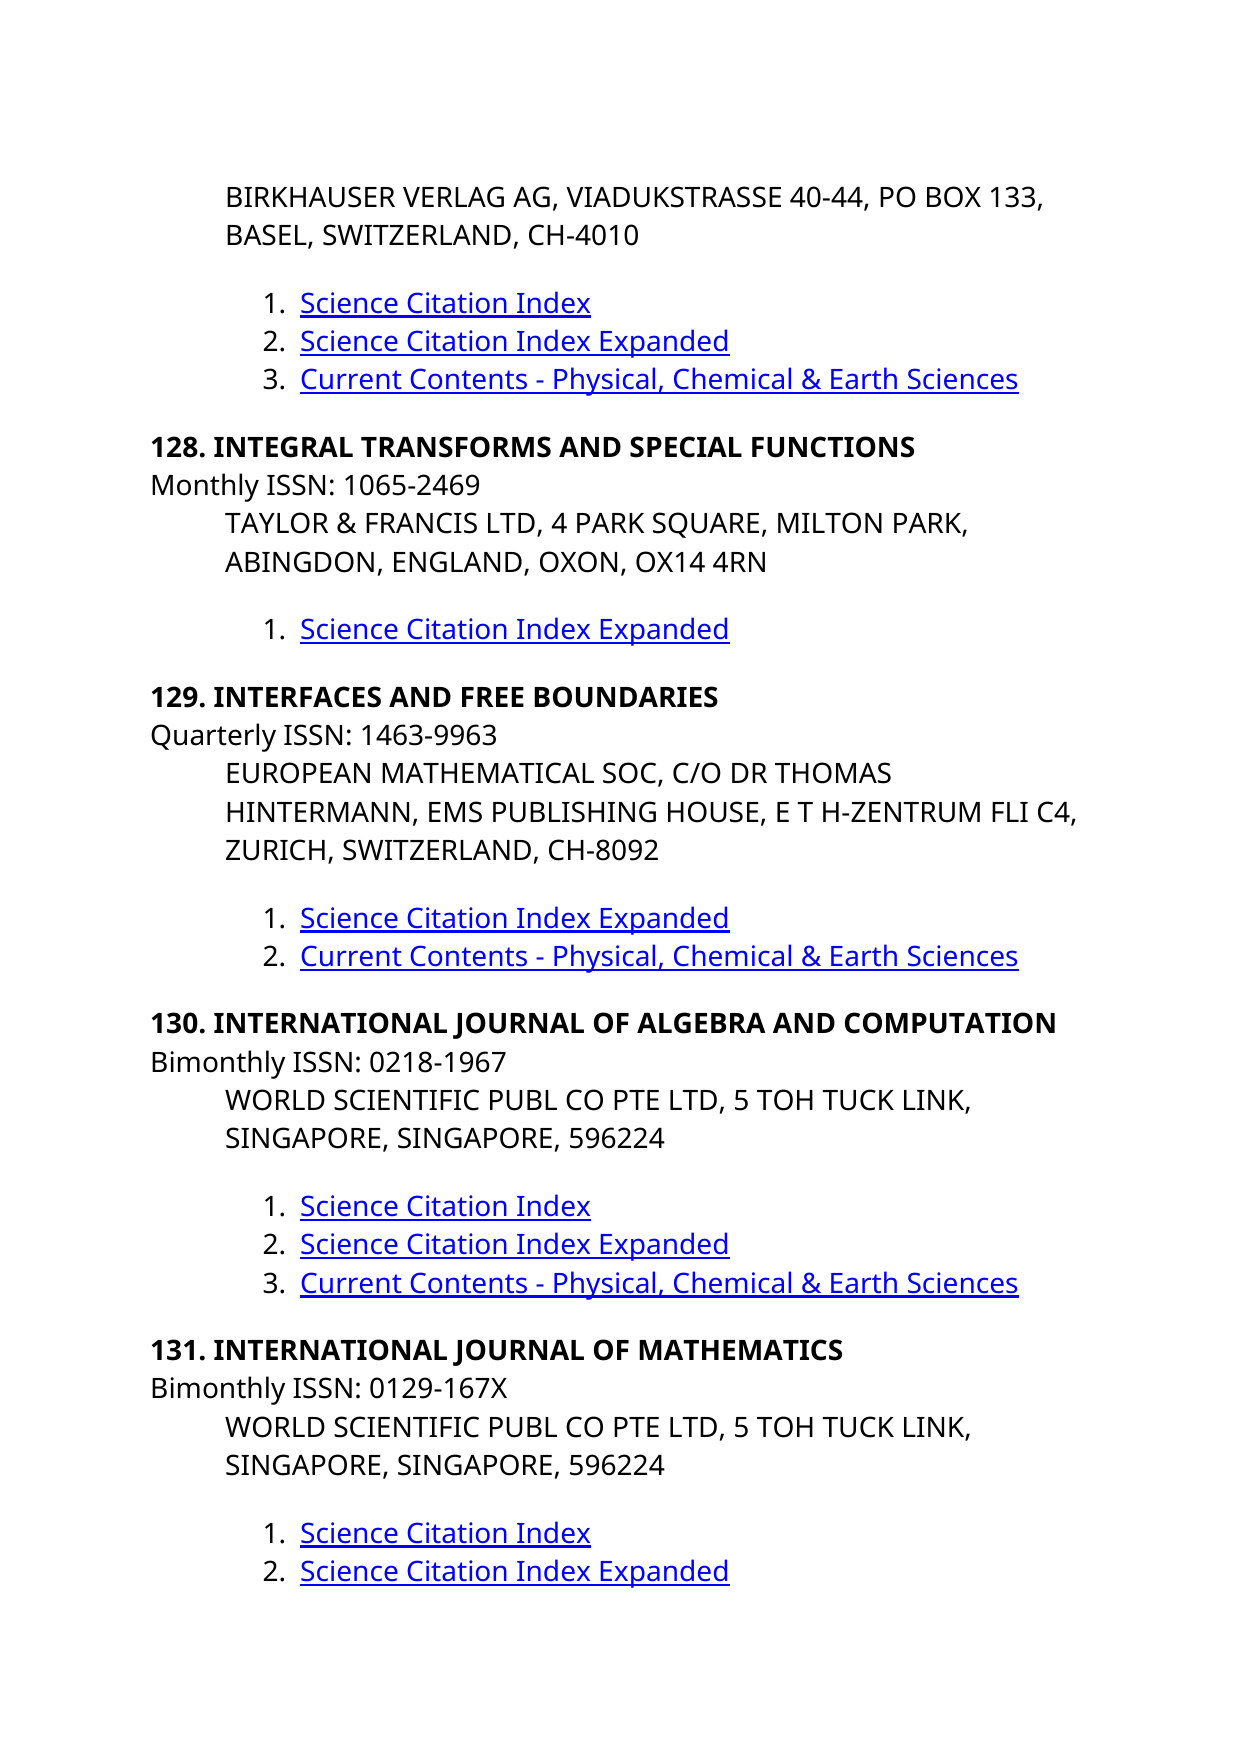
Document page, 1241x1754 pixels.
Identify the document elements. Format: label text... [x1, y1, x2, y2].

list Current Contents - Physical, Chemical & Earth Sciences [262, 936, 1090, 975]
text Monthly ISSN: 1065-2469 [150, 466, 1090, 504]
text 130. INTERNATIONAL JOURNAL OF ALGEBRA AND COMPUTATION [150, 1004, 1090, 1042]
text 129. INTERFACES AND FREE BOUNDARIES [150, 677, 1090, 716]
list Science Citation Index Expanded [262, 1551, 1090, 1590]
text Bimonthly ISSN: 0218-1967 [150, 1042, 1090, 1081]
list Science Citation Index Expanded [262, 610, 1090, 648]
text 131. INTERNATIONAL JOURNAL OF MATHEMATICS [150, 1331, 1090, 1369]
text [225, 1407, 1090, 1484]
text WORLD SCIENTIFIC PUBL CO PTE LTD, 5 TOH TUCK LINK, SINGAPORE, SINGAPORE, 596224 [225, 1081, 1090, 1157]
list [262, 360, 1090, 398]
text TAYLOR & FRANCIS LTD, 4 PARK SQUARE, MILTON PARK, ABINGDON, ENGLAND, OXON, OX14 4RN [225, 504, 1090, 581]
list Science Citation Index Expanded [262, 321, 1090, 360]
list Science Citation Index Expanded [262, 1225, 1090, 1263]
text 128. INTEGRAL TRANSFORMS AND SPECIAL FUNCTIONS [150, 427, 1090, 466]
list Science Citation Index [262, 1186, 1090, 1225]
text BIRKHAUSER VERLAG AG, VIADUKSTRASSE 40-44, PO BOX 133, BASEL, SWITZERLAND, CH-4010 [225, 177, 1090, 254]
list Current Contents - Physical, Chemical & Earth Sciences [262, 1263, 1090, 1301]
text EUROPEAN MATHEMATICAL SOC, C/O DR THOMAS HINTERMANN, EMS PUBLISHING HOUSE, E T H-ZENTRUM FLI C4, ZURICH, SWITZERLAND, CH-8092 [225, 754, 1090, 869]
text Bimonthly ISSN: 0129-167X [150, 1369, 1090, 1407]
list Science Citation Index Expanded [262, 898, 1090, 936]
list Science Citation Index [262, 1513, 1090, 1551]
list Science Citation Index [262, 283, 1090, 321]
text Quarterly ISSN: 1463-9963 [150, 716, 1090, 754]
